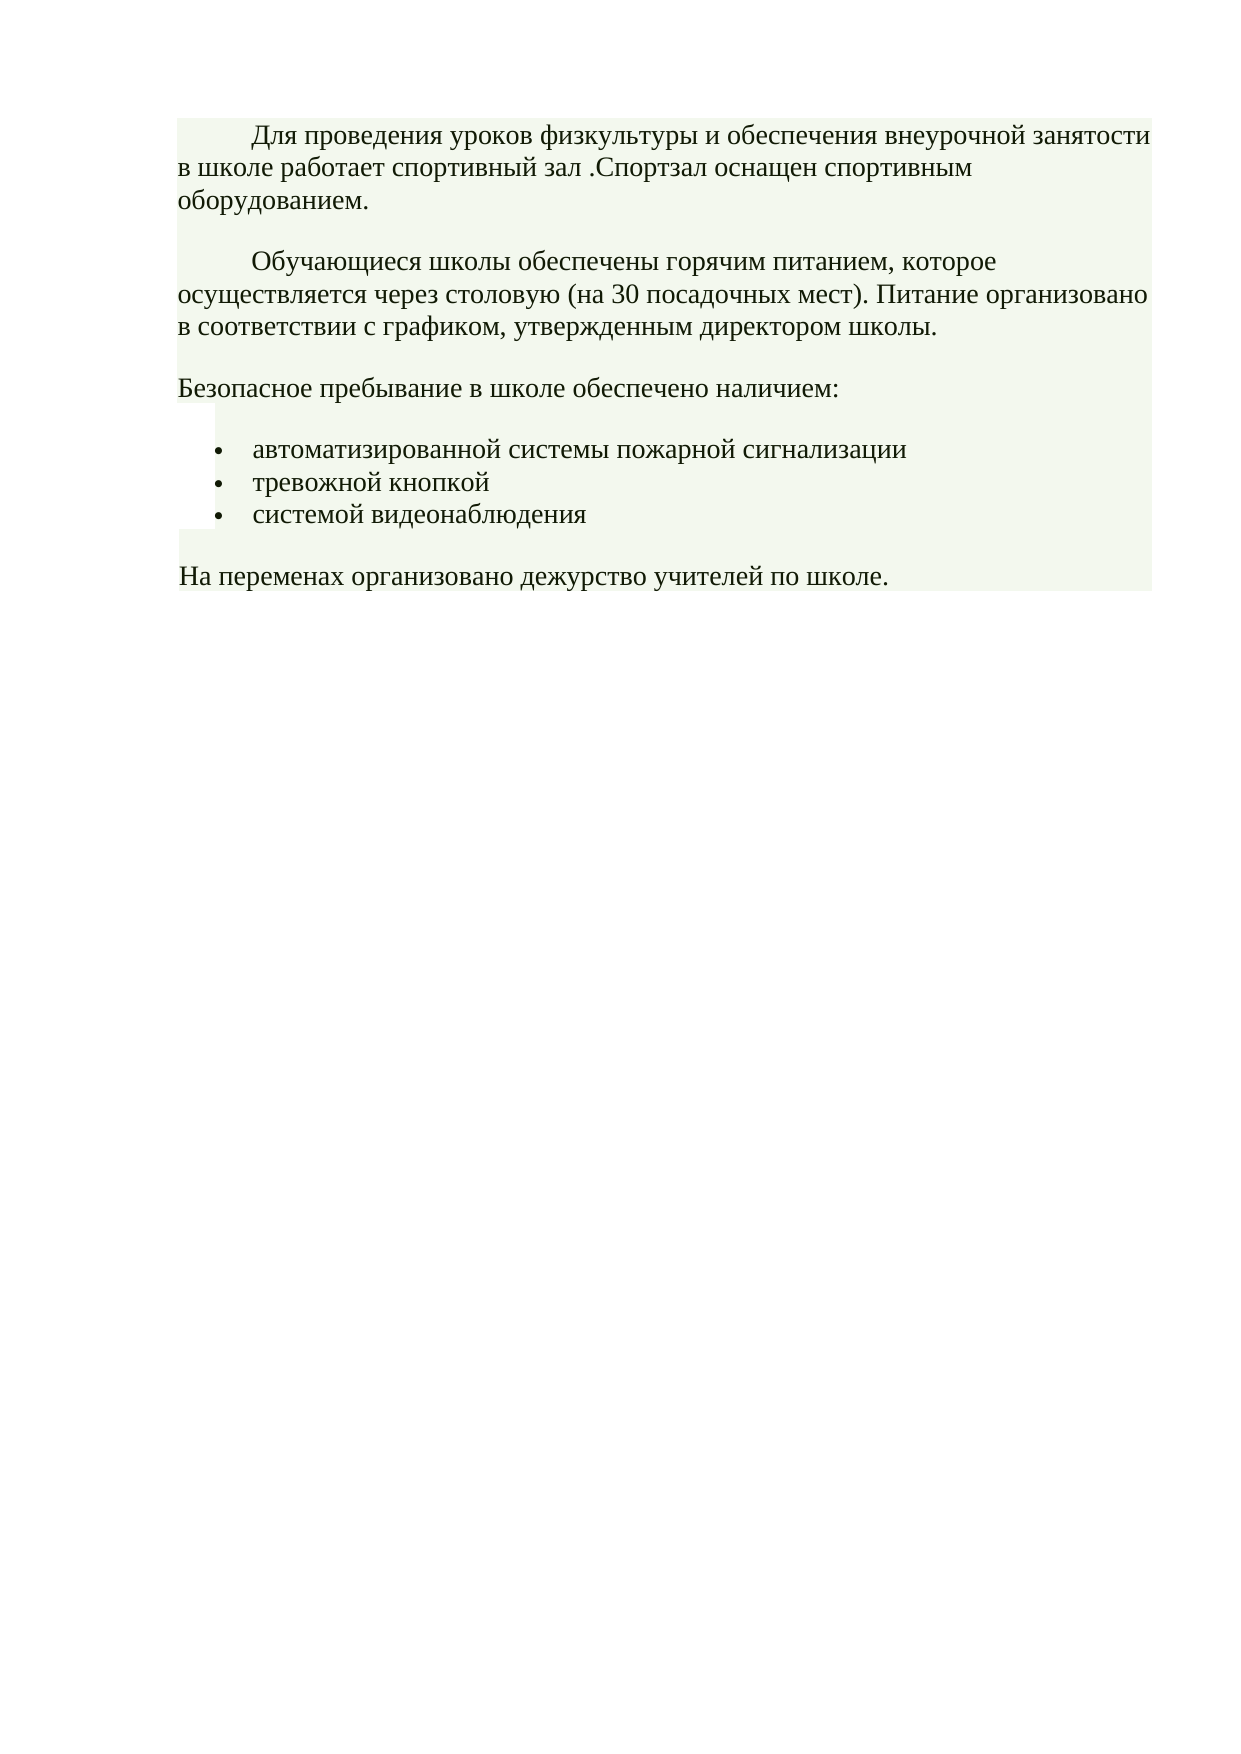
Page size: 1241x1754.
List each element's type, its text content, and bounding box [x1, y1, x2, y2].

text На переменах организовано дежурство учителей по школе. [179, 559, 1152, 591]
list системой видеонаблюдения [215, 497, 1152, 529]
text Безопасное пребывание в школе обеспечено наличием: [177, 371, 1152, 403]
list автоматизированной системы пожарной сигнализации [215, 432, 1152, 465]
text Обучающиеся школы обеспечены горячим питанием, которое осуществляется через столовую (на 30 посадочных мест). Питание организовано в соответствии с графиком, утвержденным директором школы. [177, 244, 1152, 342]
text Для проведения уроков физкультуры и обеспечения внеурочной занятости в школе работает спортивный зал .Спортзал оснащен спортивным оборудованием. [177, 118, 1152, 215]
list тревожной кнопкой [215, 465, 1152, 497]
